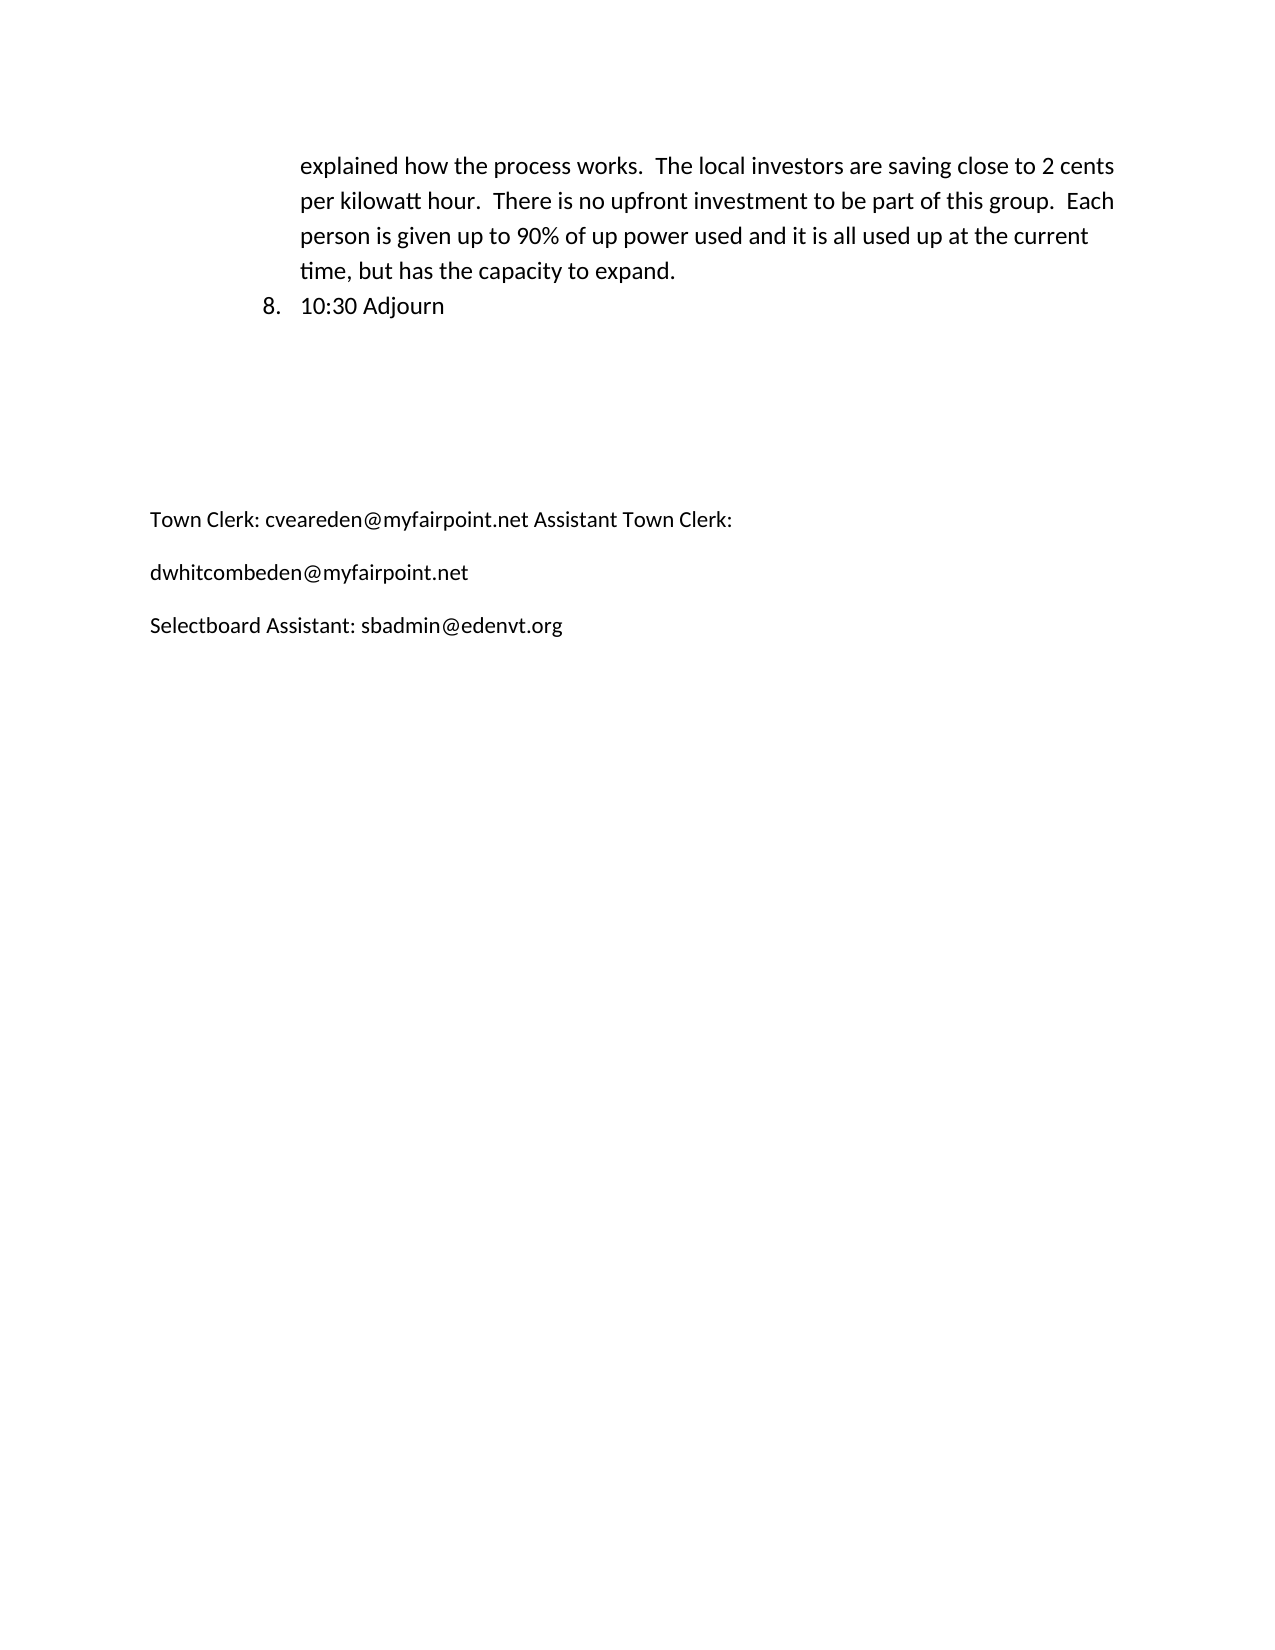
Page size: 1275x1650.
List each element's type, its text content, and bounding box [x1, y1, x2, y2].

text dwhitcombeden@myfairpoint.net [150, 558, 1125, 586]
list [262, 150, 1125, 286]
list 10:30 Adjourn [262, 290, 1125, 321]
text Selectboard Assistant: sbadmin@edenvt.org [150, 611, 1125, 639]
text Town Clerk: cveareden@myfairpoint.net Assistant Town Clerk: [150, 505, 1125, 533]
